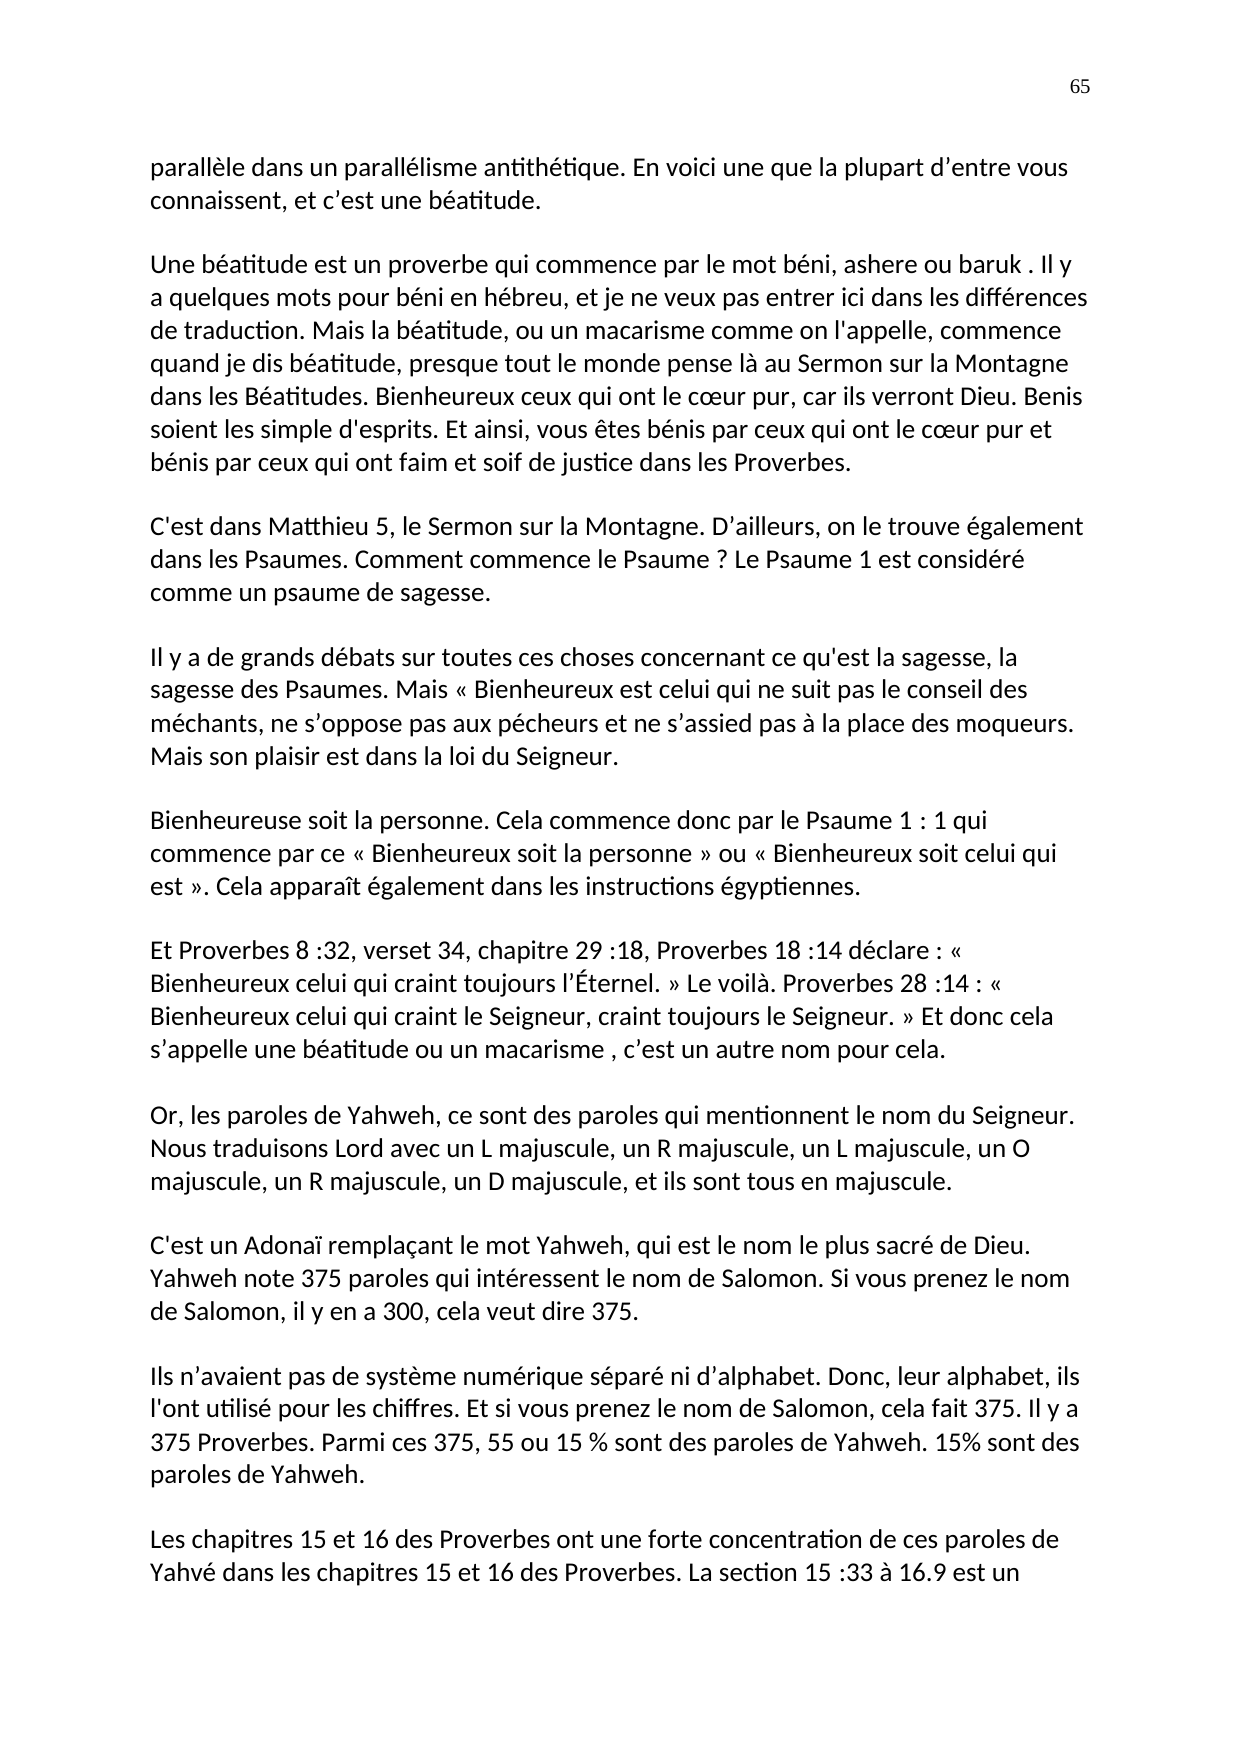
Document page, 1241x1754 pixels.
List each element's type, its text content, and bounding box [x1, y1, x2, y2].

text Ils n’avaient pas de système numérique séparé ni d’alphabet. Donc, leur alphabet, ils l'ont utilisé pour les chiffres. Et si vous prenez le nom de Salomon, cela fait 375. Il y a 375 Proverbes. Parmi ces 375, 55 ou 15 % sont des paroles de Yahweh. 15% sont des paroles de Yahweh. [150, 1359, 1090, 1491]
text Et Proverbes 8 :32, verset 34, chapitre 29 :18, Proverbes 18 :14 déclare : « Bienheureux celui qui craint toujours l’Éternel. » Le voilà. Proverbes 28 :14 : « Bienheureux celui qui craint le Seigneur, craint toujours le Seigneur. » Et donc cela s’appelle une béatitude ou un macarisme , c’est un autre nom pour cela. [150, 933, 1090, 1065]
text Or, les paroles de Yahweh, ce sont des paroles qui mentionnent le nom du Seigneur. Nous traduisons Lord avec un L majuscule, un R majuscule, un L majuscule, un O majuscule, un R majuscule, un D majuscule, et ils sont tous en majuscule. [150, 1098, 1090, 1197]
text Bienheureuse soit la personne. Cela commence donc par le Psaume 1 : 1 qui commence par ce « Bienheureux soit la personne » ou « Bienheureux soit celui qui est ». Cela apparaît également dans les instructions égyptiennes. [150, 803, 1090, 902]
text Il y a de grands débats sur toutes ces choses concernant ce qu'est la sagesse, la sagesse des Psaumes. Mais « Bienheureux est celui qui ne suit pas le conseil des méchants, ne s’oppose pas aux pécheurs et ne s’assied pas à la place des moqueurs. Mais son plaisir est dans la loi du Seigneur. [150, 640, 1090, 772]
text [150, 150, 1090, 216]
text Une béatitude est un proverbe qui commence par le mot béni, ashere ou baruk . Il y a quelques mots pour béni en hébreu, et je ne veux pas entrer ici dans les différences de traduction. Mais la béatitude, ou un macarisme comme on l'appelle, commence quand je dis béatitude, presque tout le monde pense là au Sermon sur la Montagne dans les Béatitudes. Bienheureux ceux qui ont le cœur pur, car ils verront Dieu. Benis soient les simple d'esprits. Et ainsi, vous êtes bénis par ceux qui ont le cœur pur et bénis par ceux qui ont faim et soif de justice dans les Proverbes. [150, 247, 1090, 478]
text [150, 1522, 1090, 1588]
text C'est un Adonaï remplaçant le mot Yahweh, qui est le nom le plus sacré de Dieu. Yahweh note 375 paroles qui intéressent le nom de Salomon. Si vous prenez le nom de Salomon, il y en a 300, cela veut dire 375. [150, 1228, 1090, 1327]
text C'est dans Matthieu 5, le Sermon sur la Montagne. D’ailleurs, on le trouve également dans les Psaumes. Comment commence le Psaume ? Le Psaume 1 est considéré comme un psaume de sagesse. [150, 509, 1090, 608]
